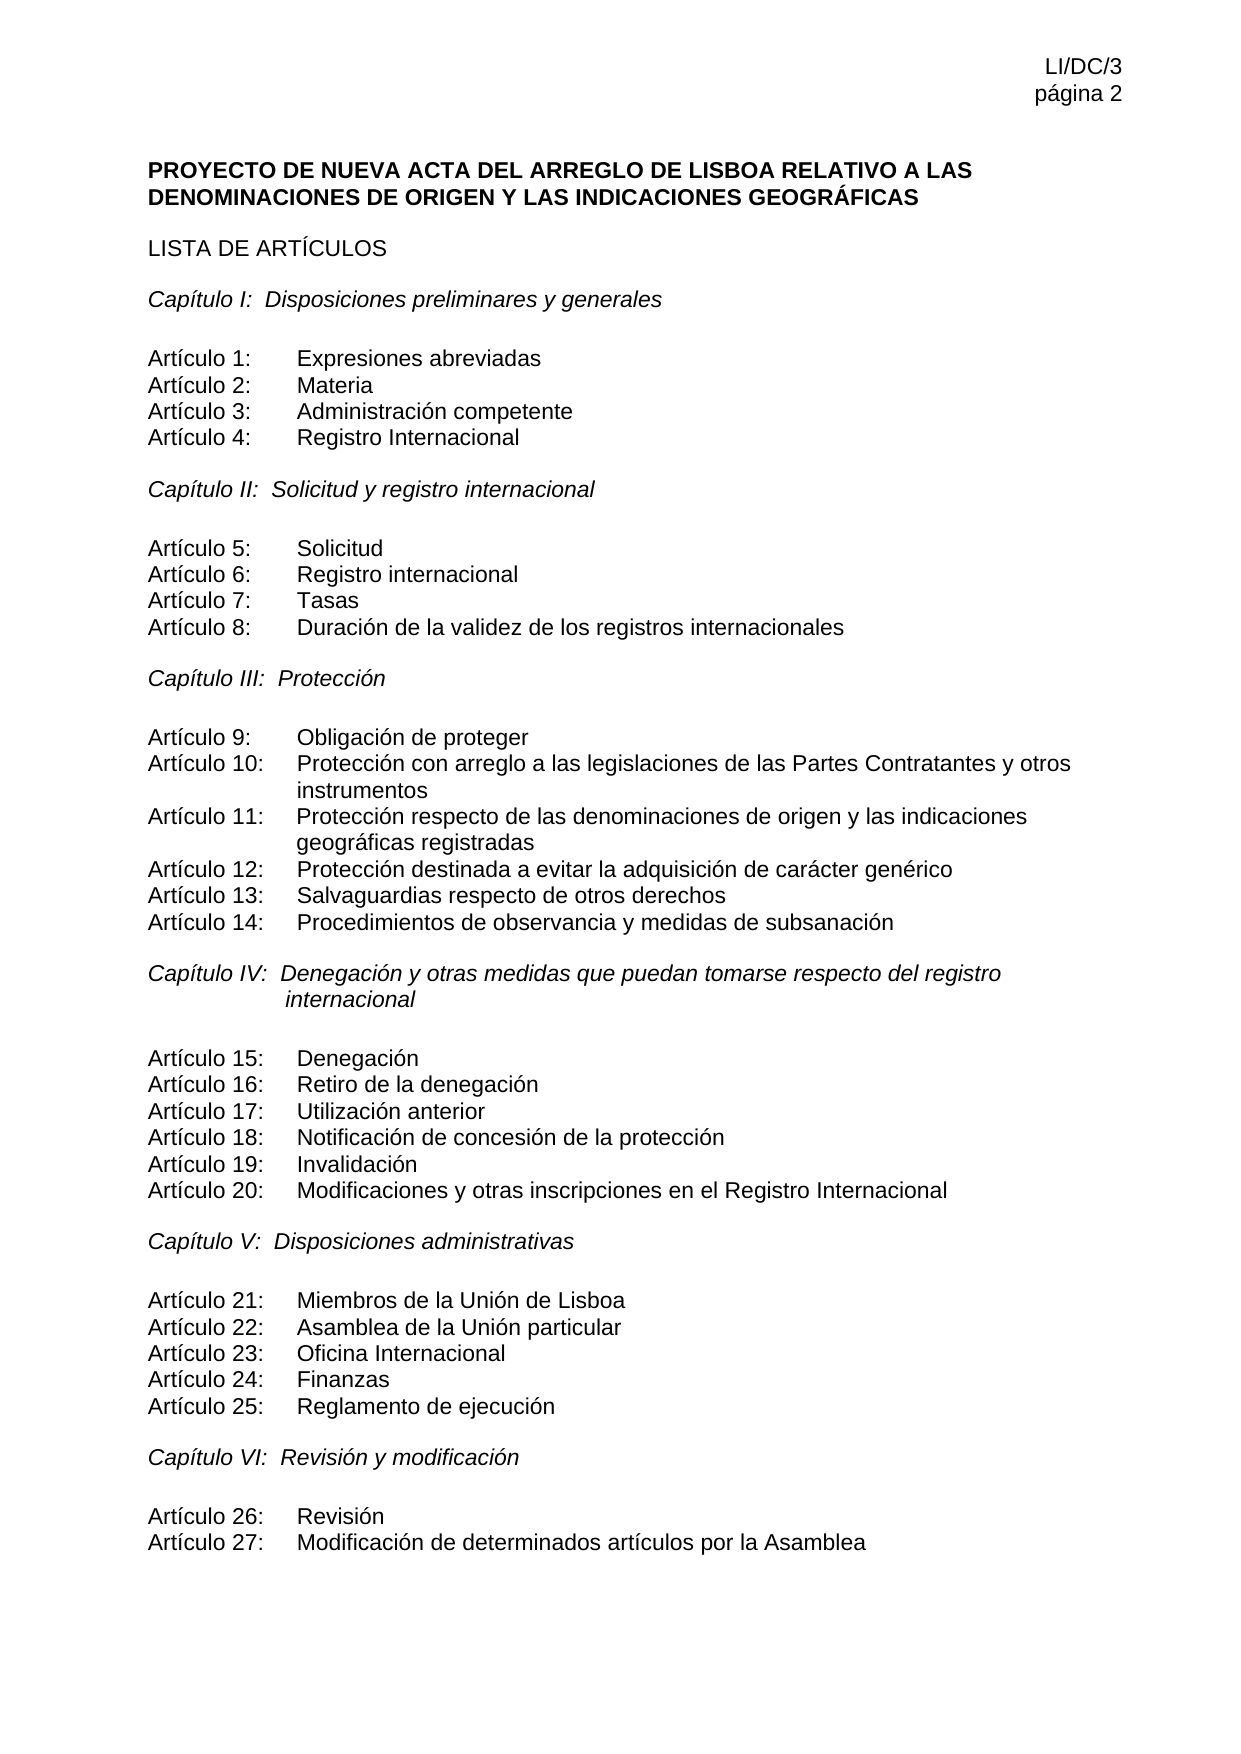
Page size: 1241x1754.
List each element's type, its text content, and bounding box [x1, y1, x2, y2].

text Artículo 8: Duración de la validez de los registros internacionales [148, 614, 1122, 640]
text Capítulo I: Disposiciones preliminares y generales [148, 286, 1122, 313]
text Artículo 27: Modificación de determinados artículos por la Asamblea [148, 1529, 1122, 1556]
text Artículo 9: Obligación de proteger [148, 724, 1122, 750]
text Artículo 21: Miembros de la Unión de Lisboa [148, 1287, 1122, 1313]
text Capítulo IV: Denegación y otras medidas que puedan tomarse respecto del registro internacional [148, 960, 1122, 1012]
text Capítulo III: Protección [148, 665, 1122, 691]
text Artículo 18: Notificación de concesión de la protección [148, 1124, 1122, 1151]
text Capítulo VI: Revisión y modificación [148, 1444, 1122, 1470]
text Artículo 14: Procedimientos de observancia y medidas de subsanación [148, 908, 1122, 935]
text Artículo 12: Protección destinada a evitar la adquisición de carácter genérico [148, 856, 1122, 882]
text Artículo 15: Denegación [148, 1045, 1122, 1071]
text Artículo 20: Modificaciones y otras inscripciones en el Registro Internacional [148, 1177, 1122, 1203]
text Artículo 26: Revisión [148, 1503, 1122, 1529]
text LISTA DE ARTÍCULOS [148, 235, 1122, 261]
text Capítulo V: Disposiciones administrativas [148, 1228, 1122, 1254]
text PROYECTO DE NUEVA ACTA DEL ARREGLO DE LISBOA RELATIVO A LAS DENOMINACIONES DE ORIGEN Y LAS INDICACIONES GEOGRÁFICAS [148, 157, 1122, 210]
text Artículo 6: Registro internacional [148, 561, 1122, 587]
text Artículo 10: Protección con arreglo a las legislaciones de las Partes Contratantes y otros instrumentos [148, 750, 1122, 803]
text Artículo 13: Salvaguardias respecto de otros derechos [148, 882, 1122, 908]
text Artículo 24: Finanzas [148, 1366, 1122, 1393]
text Artículo 25: Reglamento de ejecución [148, 1393, 1122, 1419]
text Artículo 7: Tasas [148, 587, 1122, 614]
text Artículo 2: Materia [148, 372, 1122, 398]
text Artículo 19: Invalidación [148, 1151, 1122, 1177]
text Artículo 4: Registro Internacional [148, 424, 1122, 451]
text Artículo 1: Expresiones abreviadas [148, 345, 1122, 372]
text Artículo 23: Oficina Internacional [148, 1340, 1122, 1366]
text Artículo 11: Protección respecto de las denominaciones de origen y las indicaciones geográficas registradas [148, 803, 1122, 856]
text Artículo 5: Solicitud [148, 534, 1122, 561]
text Artículo 3: Administración competente [148, 398, 1122, 424]
text Capítulo II: Solicitud y registro internacional [148, 476, 1122, 502]
text Artículo 17: Utilización anterior [148, 1098, 1122, 1124]
text Artículo 16: Retiro de la denegación [148, 1071, 1122, 1098]
text Artículo 22: Asamblea de la Unión particular [148, 1313, 1122, 1340]
